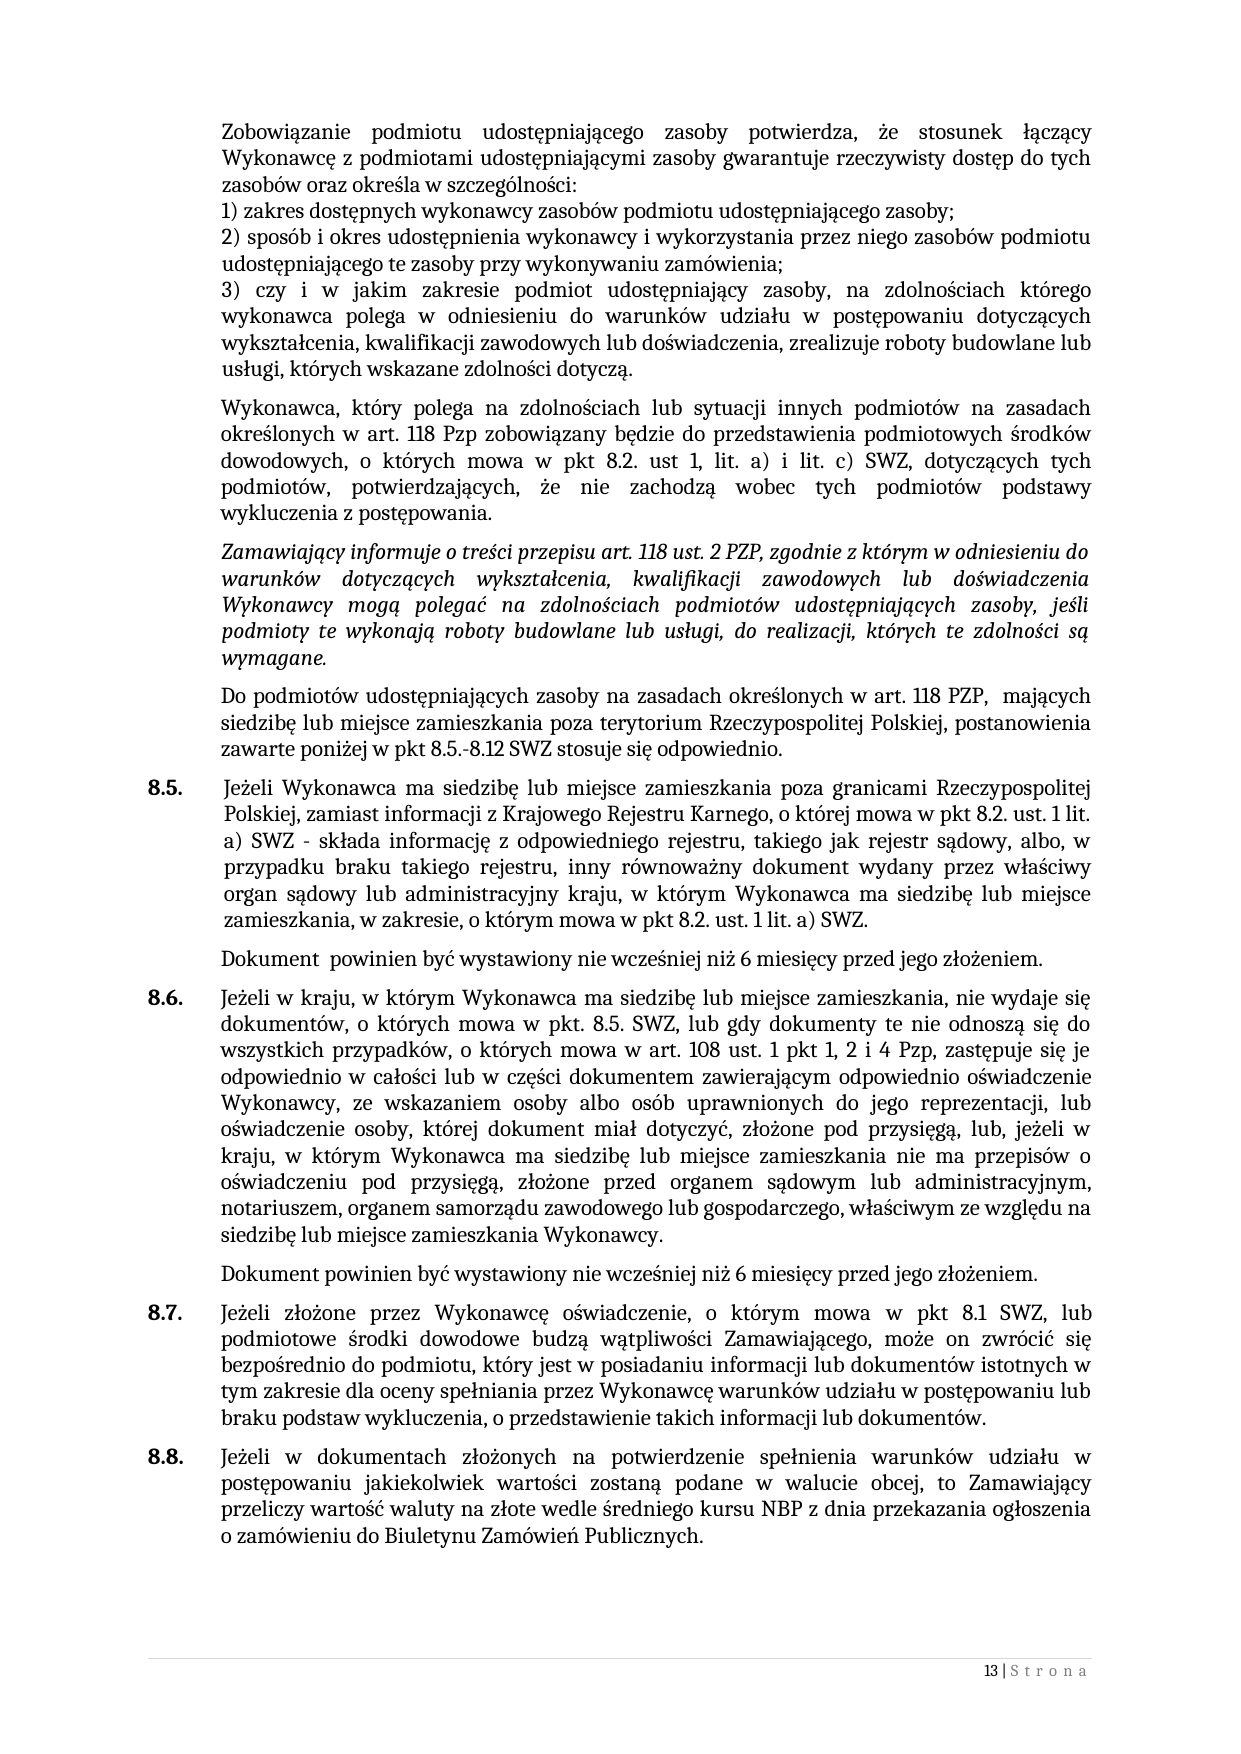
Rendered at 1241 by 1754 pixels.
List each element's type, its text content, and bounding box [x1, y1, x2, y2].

text 8.8. Jeżeli w dokumentach złożonych na potwierdzenie spełnienia warunków udziału w postępowaniu jakiekolwiek wartości zostaną podane w walucie obcej, to Zamawiający przeliczy wartość waluty na złote wedle średniego kursu NBP z dnia przekazania ogłoszenia o zamówieniu do Biuletynu Zamówień Publicznych. [148, 1443, 1092, 1549]
text Wykonawca, który polega na zdolnościach lub sytuacji innych podmiotów na zasadach określonych w art. 118 Pzp zobowiązany będzie do przedstawienia podmiotowych środków dowodowych, o których mowa w pkt 8.2. ust 1, lit. a) i lit. c) SWZ, dotyczących tych podmiotów, potwierdzających, że nie zachodzą wobec tych podmiotów podstawy wykluczenia z postępowania. [221, 395, 1092, 527]
text 2) sposób i okres udostępnienia wykonawcy i wykorzystania przez niego zasobów podmiotu udostępniającego te zasoby przy wykonywaniu zamówienia; [221, 224, 1092, 277]
text 8.7. Jeżeli złożone przez Wykonawcę oświadczenie, o którym mowa w pkt 8.1 SWZ, lub podmiotowe środki dowodowe budzą wątpliwości Zamawiającego, może on zwrócić się bezpośrednio do podmiotu, który jest w posiadaniu informacji lub dokumentów istotnych w tym zakresie dla oceny spełniania przez Wykonawcę warunków udziału w postępowaniu lub braku podstaw wykluczenia, o przedstawienie takich informacji lub dokumentów. [148, 1299, 1092, 1431]
text Zamawiający informuje o treści przepisu art. 118 ust. 2 PZP, zgodnie z którym w odniesieniu do warunków dotyczących wykształcenia, kwalifikacji zawodowych lub doświadczenia Wykonawcy mogą polegać na zdolnościach podmiotów udostępniających zasoby, jeśli podmioty te wykonają roboty budowlane lub usługi, do realizacji, których te zdolności są wymagane. [221, 539, 1092, 671]
text 1) zakres dostępnych wykonawcy zasobów podmiotu udostępniającego zasoby; [221, 198, 1092, 224]
text Dokument powinien być wystawiony nie wcześniej niż 6 miesięcy przed jego złożeniem. [221, 946, 1092, 972]
text Zobowiązanie podmiotu udostępniającego zasoby potwierdza, że stosunek łączący Wykonawcę z podmiotami udostępniającymi zasoby gwarantuje rzeczywisty dostęp do tych zasobów oraz określa w szczególności: [222, 119, 1092, 198]
text Dokument powinien być wystawiony nie wcześniej niż 6 miesięcy przed jego złożeniem. [221, 1260, 1092, 1287]
text Do podmiotów udostępniających zasoby na zasadach określonych w art. 118 PZP, mających siedzibę lub miejsce zamieszkania poza terytorium Rzeczypospolitej Polskiej, postanowienia zawarte poniżej w pkt 8.5.-8.12 SWZ stosuje się odpowiednio. [221, 683, 1092, 762]
text 3) czy i w jakim zakresie podmiot udostępniający zasoby, na zdolnościach którego wykonawca polega w odniesieniu do warunków udziału w postępowaniu dotyczących wykształcenia, kwalifikacji zawodowych lub doświadczenia, zrealizuje roboty budowlane lub usługi, których wskazane zdolności dotyczą. [221, 277, 1092, 382]
text 8.6. Jeżeli w kraju, w którym Wykonawca ma siedzibę lub miejsce zamieszkania, nie wydaje się dokumentów, o których mowa w pkt. 8.5. SWZ, lub gdy dokumenty te nie odnoszą się do wszystkich przypadków, o których mowa w art. 108 ust. 1 pkt 1, 2 i 4 Pzp, zastępuje się je odpowiednio w całości lub w części dokumentem zawierającym odpowiednio oświadczenie Wykonawcy, ze wskazaniem osoby albo osób uprawnionych do jego reprezentacji, lub oświadczenie osoby, której dokument miał dotyczyć, złożone pod przysięgą, lub, jeżeli w kraju, w którym Wykonawca ma siedzibę lub miejsce zamieszkania nie ma przepisów o oświadczeniu pod przysięgą, złożone przed organem sądowym lub administracyjnym, notariuszem, organem samorządu zawodowego lub gospodarczego, właściwym ze względu na siedzibę lub miejsce zamieszkania Wykonawcy. [148, 984, 1092, 1248]
text 8.5. Jeżeli Wykonawca ma siedzibę lub miejsce zamieszkania poza granicami Rzeczypospolitej Polskiej, zamiast informacji z Krajowego Rejestru Karnego, o której mowa w pkt 8.2. ust. 1 lit. a) SWZ - składa informację z odpowiedniego rejestru, takiego jak rejestr sądowy, albo, w przypadku braku takiego rejestru, inny równoważny dokument wydany przez właściwy organ sądowy lub administracyjny kraju, w którym Wykonawca ma siedzibę lub miejsce zamieszkania, w zakresie, o którym mowa w pkt 8.2. ust. 1 lit. a) SWZ. [148, 775, 1092, 933]
